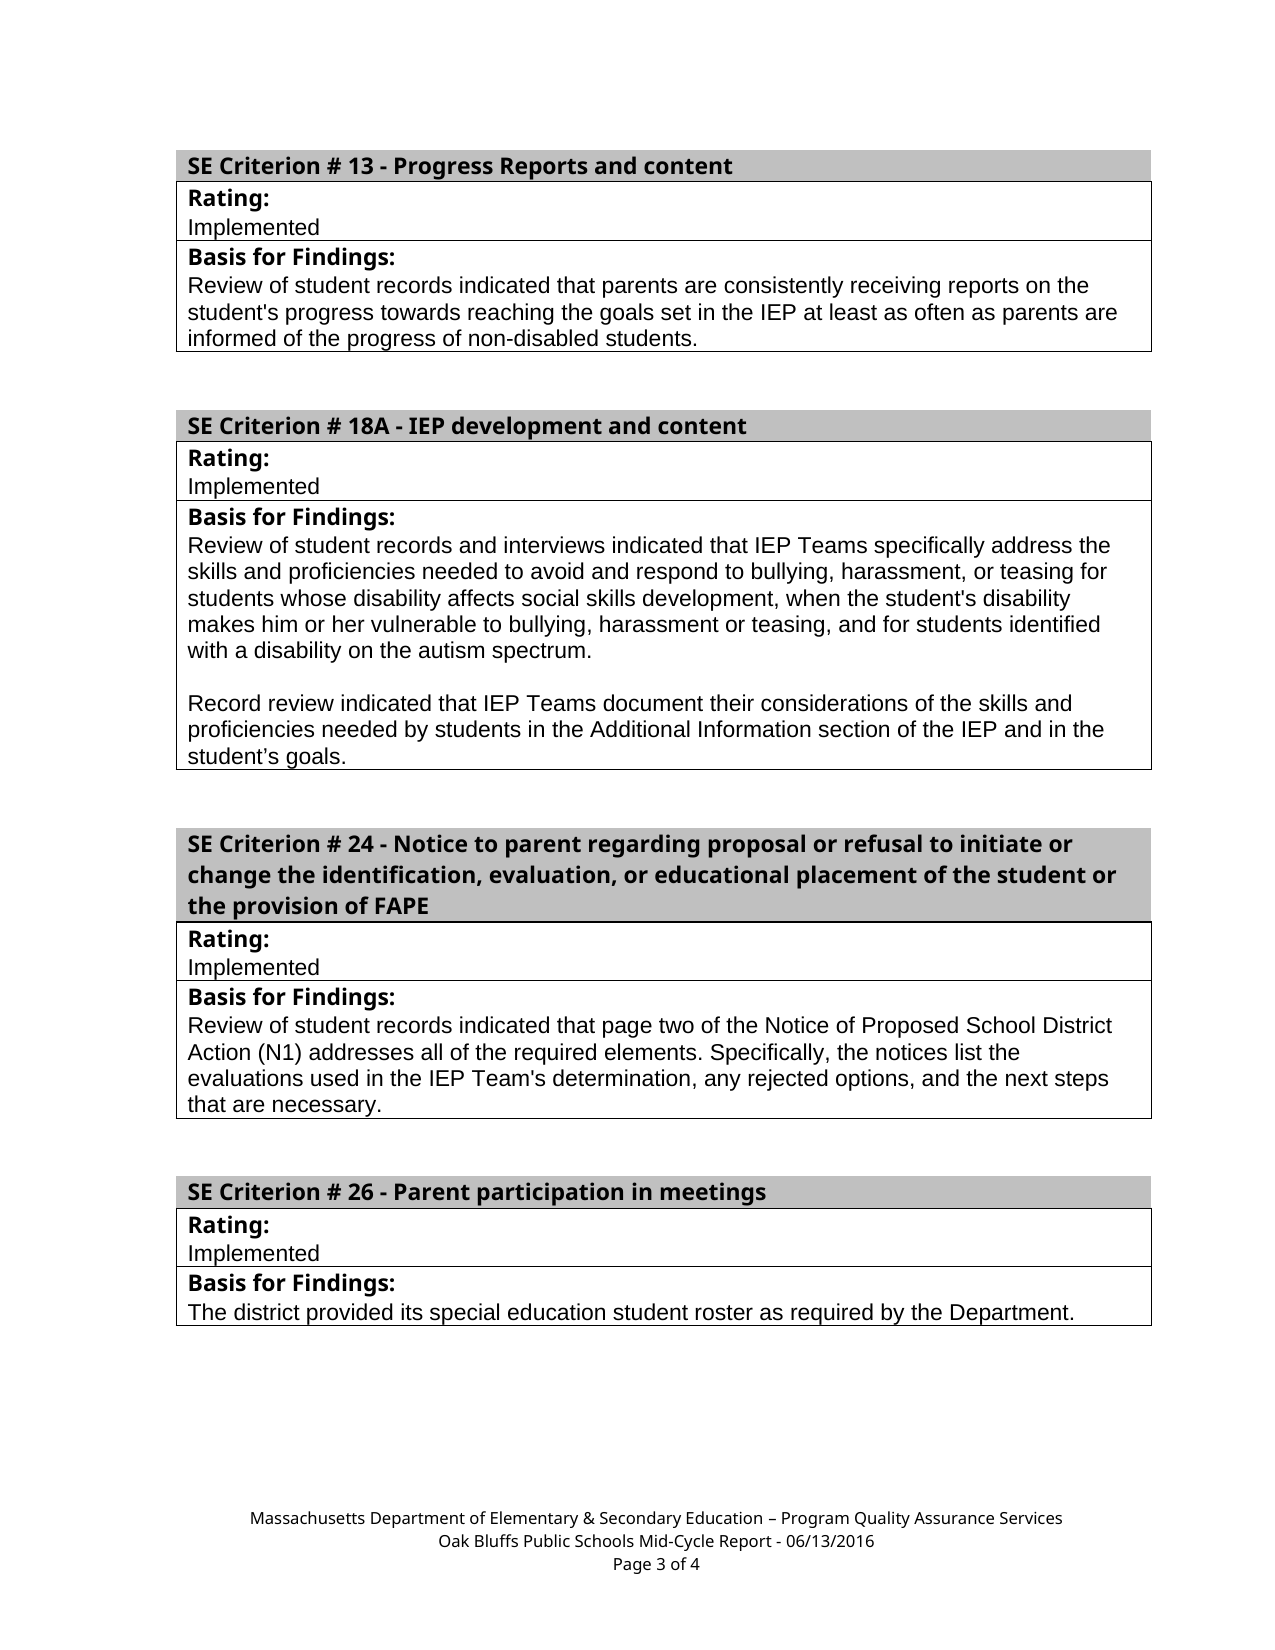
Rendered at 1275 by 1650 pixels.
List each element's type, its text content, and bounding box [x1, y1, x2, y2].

table_cell Implemented [177, 473, 1151, 500]
table_cell Implemented [177, 214, 1151, 240]
table_cell Rating: [177, 923, 1151, 954]
table_cell Review of student records and interviews indicated that IEP Teams specifically address the skills and proficiencies needed to avoid and respond to bullying, harassment, or teasing for students whose disability affects social skills development, when the student's disability makes him or her vulnerable to bullying, harassment or teasing, and for students identified with a disability on the autism spectrum. Record review indicated that IEP Teams document their considerations of the skills and proficiencies needed by students in the Additional Information section of the IEP and in the student’s goals. [177, 532, 1151, 769]
table_cell Basis for Findings: [177, 241, 1151, 272]
table_header SE Criterion # 13 - Progress Reports and content [176, 150, 1151, 181]
table_header SE Criterion # 26 - Parent participation in meetings [176, 1176, 1151, 1208]
table_cell Review of student records indicated that page two of the Notice of Proposed School District Action (N1) addresses all of the required elements. Specifically, the notices list the evaluations used in the IEP Team's determination, any rejected options, and the next steps that are necessary. [177, 1013, 1151, 1118]
table_cell Basis for Findings: [177, 981, 1151, 1012]
table_cell Implemented [177, 1240, 1151, 1266]
table_cell Rating: [177, 182, 1151, 213]
table_cell Rating: [177, 1209, 1151, 1240]
table_cell Basis for Findings: [177, 1267, 1151, 1298]
table_header SE Criterion # 24 - Notice to parent regarding proposal or refusal to initiate or change the identification, evaluation, or educational placement of the student or the provision of FAPE [176, 828, 1151, 921]
table_cell Rating: [177, 442, 1151, 473]
table_header SE Criterion # 18A - IEP development and content [176, 410, 1151, 441]
table_cell Review of student records indicated that parents are consistently receiving reports on the student's progress towards reaching the goals set in the IEP at least as often as parents are informed of the progress of non-disabled students. [177, 272, 1151, 351]
table_cell Basis for Findings: [177, 501, 1151, 532]
table_cell Implemented [177, 954, 1151, 980]
table_cell The district provided its special education student roster as required by the Department. [177, 1299, 1151, 1325]
